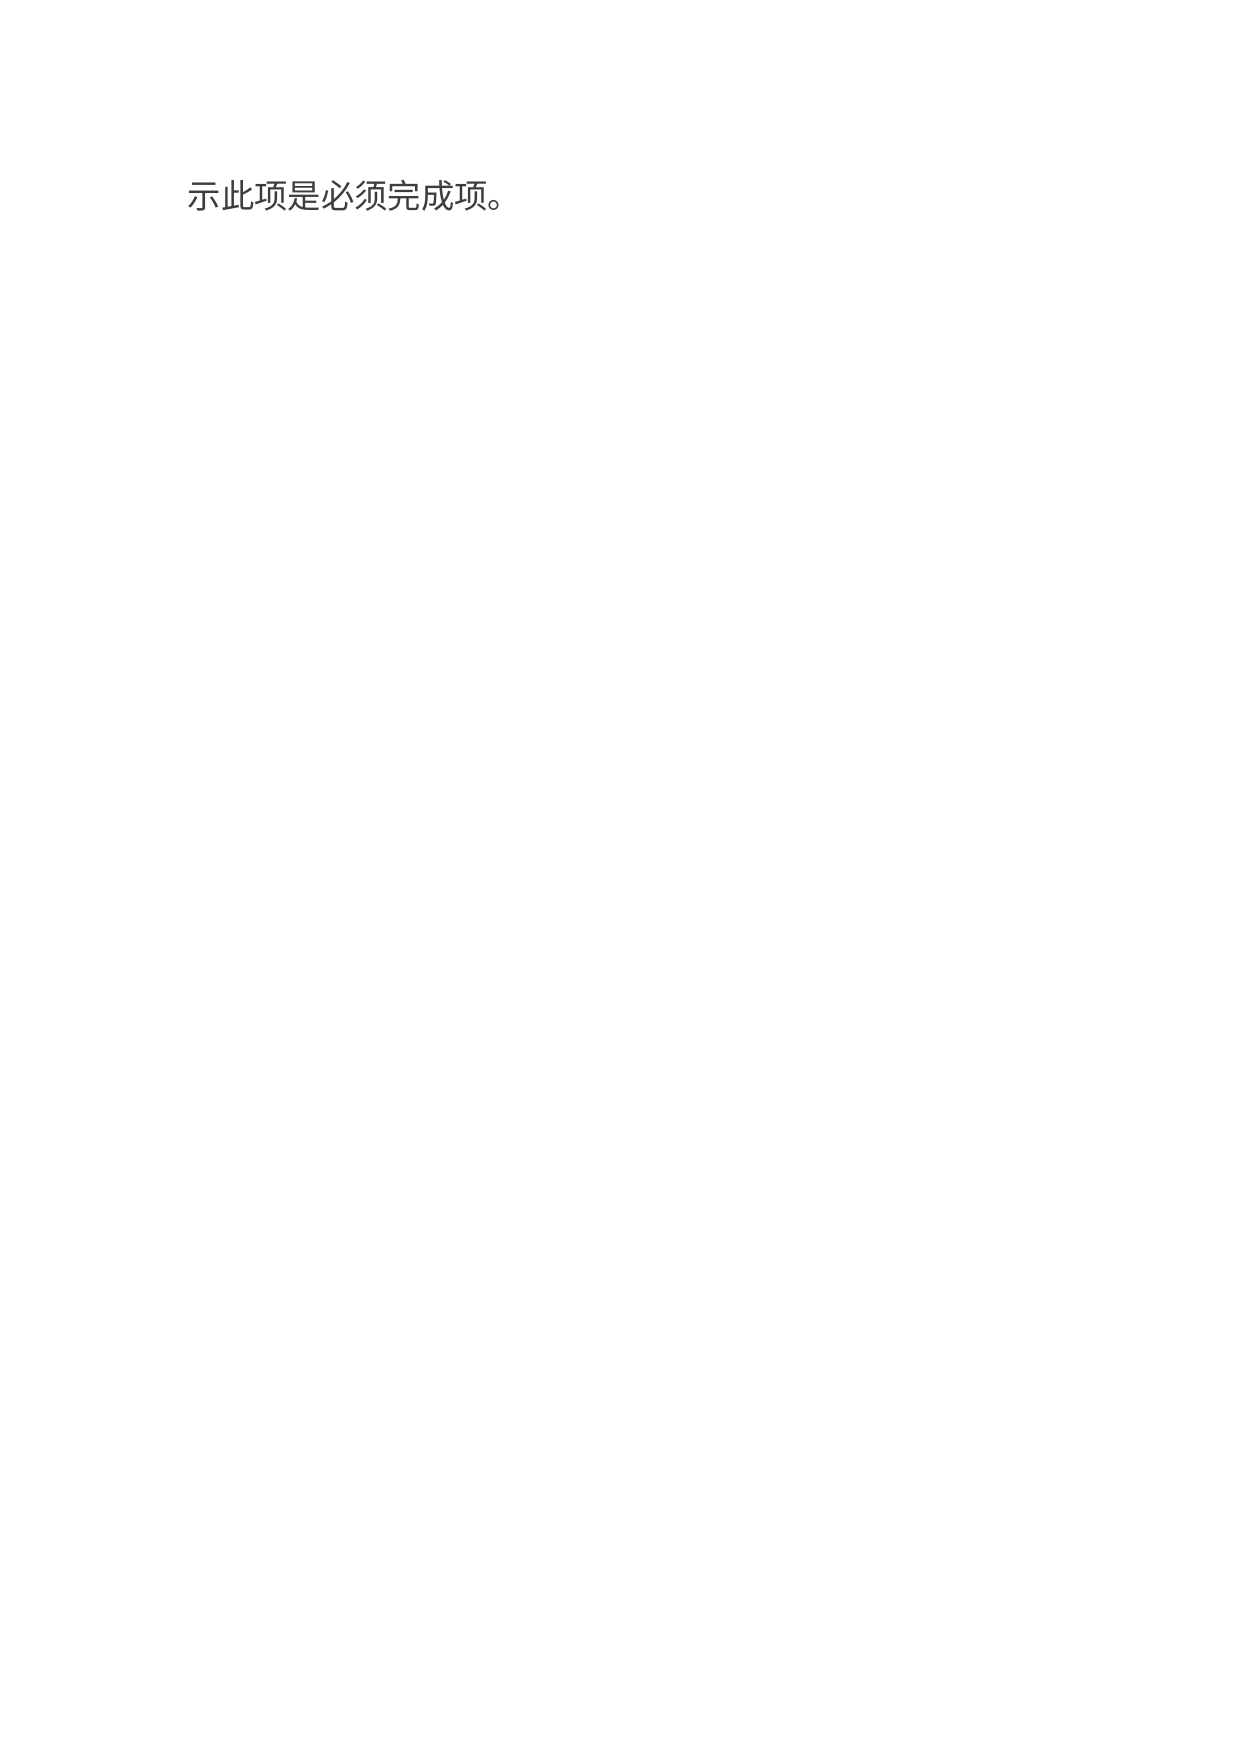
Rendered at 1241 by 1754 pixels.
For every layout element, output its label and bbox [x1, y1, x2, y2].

text [187, 162, 1053, 227]
